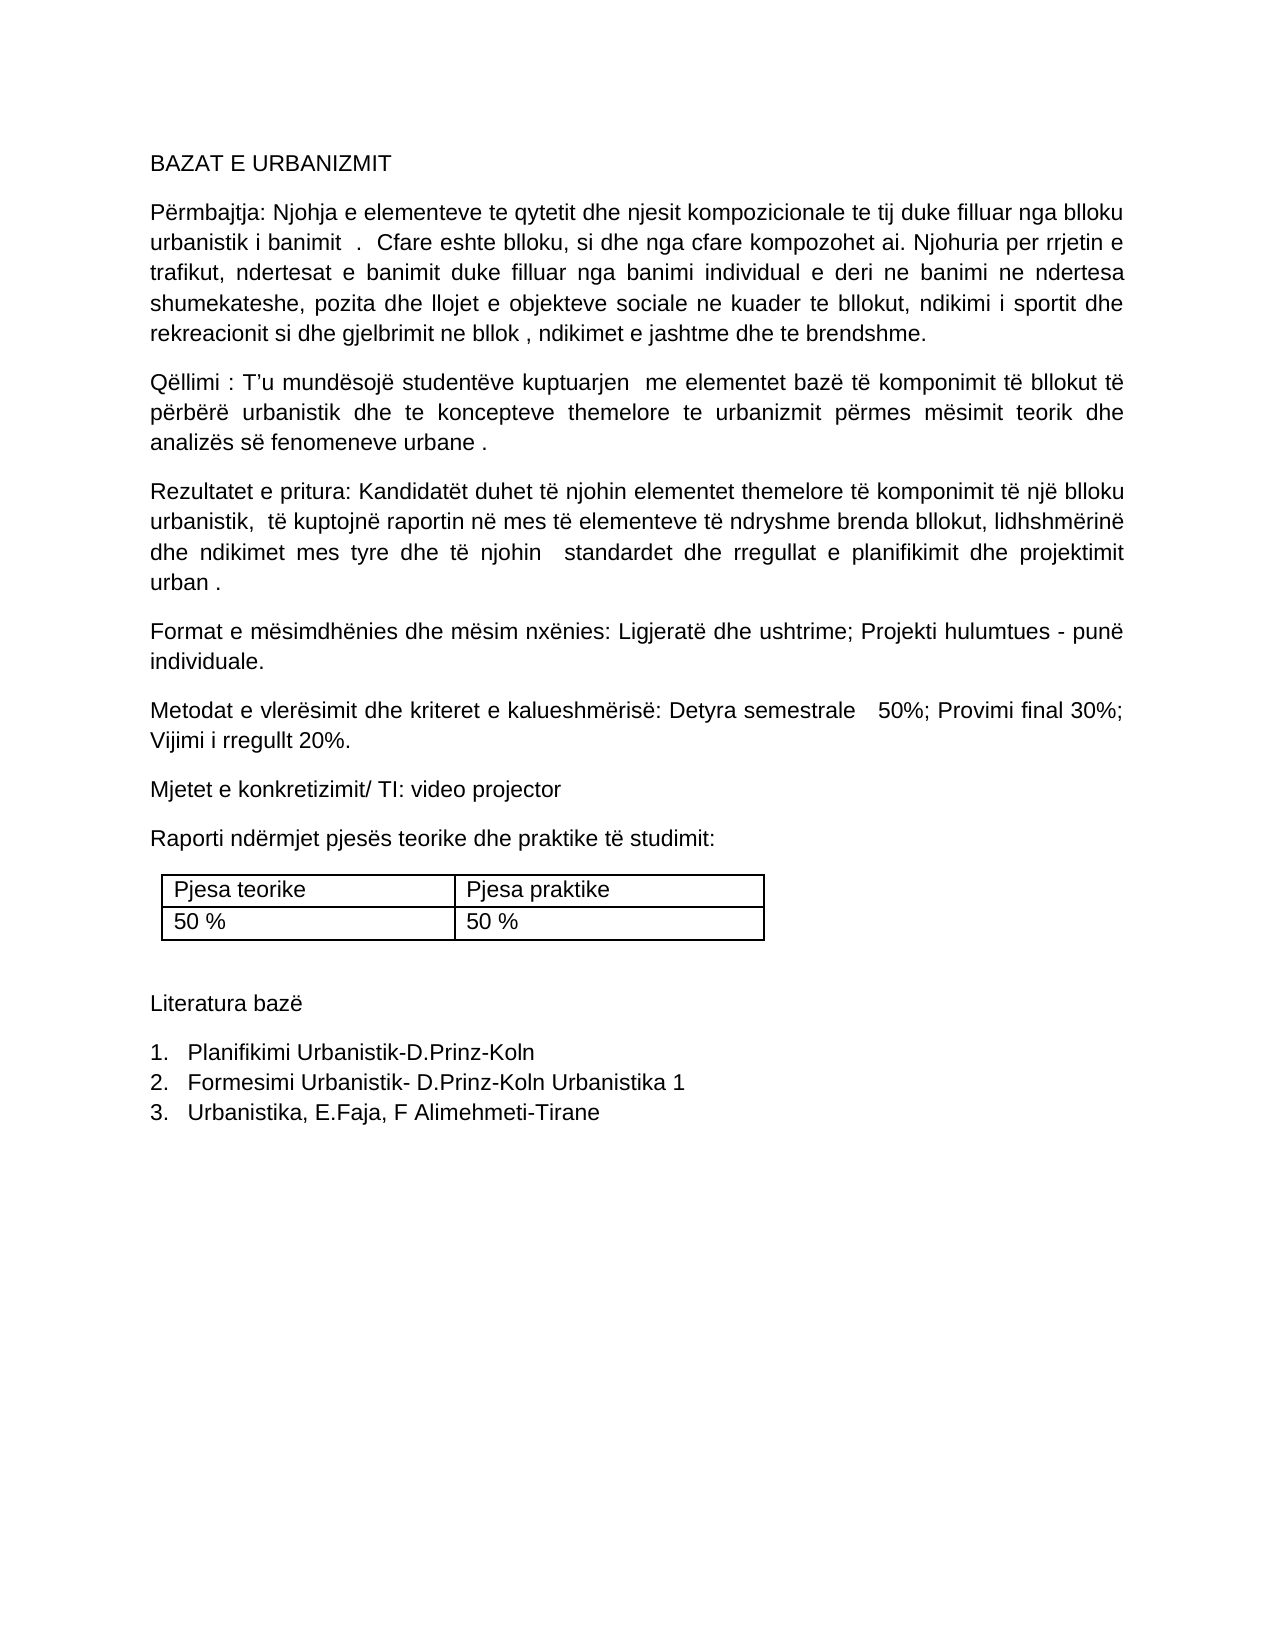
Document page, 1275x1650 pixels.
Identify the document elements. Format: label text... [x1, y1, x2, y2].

text Format e mësimdhënies dhe mësim nxënies: Ligjeratë dhe ushtrime; Projekti hulumtues - punë individuale. [150, 618, 1125, 674]
table_cell 50 % [456, 908, 763, 938]
table_cell 50 % [163, 908, 454, 938]
table_header Pjesa teorike [163, 876, 454, 906]
table_header Pjesa praktike [456, 876, 763, 906]
list Formesimi Urbanistik- D.Prinz-Koln Urbanistika 1 [150, 1069, 1125, 1095]
text Raporti ndërmjet pjesës teorike dhe praktike të studimit: [150, 825, 1125, 851]
list Urbanistika, E.Faja, F Alimehmeti-Tirane [150, 1099, 1125, 1125]
list Planifikimi Urbanistik-D.Prinz-Koln [150, 1038, 1125, 1065]
text Literatura bazë [150, 989, 1125, 1016]
text Përmbajtja: Njohja e elementeve te qytetit dhe njesit kompozicionale te tij duke filluar nga blloku urbanistik i banimit . Cfare eshte blloku, si dhe nga cfare kompozohet ai. Njohuria per rrjetin e trafikut, ndertesat e banimit duke filluar nga banimi individual e deri ne banimi ne ndertesa shumekateshe, pozita dhe llojet e objekteve sociale ne kuader te bllokut, ndikimi i sportit dhe rekreacionit si dhe gjelbrimit ne bllok , ndikimet e jashtme dhe te brendshme. [150, 199, 1125, 346]
text Qëllimi : T’u mundësojë studentëve kuptuarjen me elementet bazë të komponimit të bllokut të përbërë urbanistik dhe te koncepteve themelore te urbanizmit përmes mësimit teorik dhe analizës së fenomeneve urbane . [150, 369, 1125, 456]
text Metodat e vlerësimit dhe kriteret e kalueshmërisë: Detyra semestrale 50%; Provimi final 30%; Vijimi i rregullt 20%. [150, 697, 1125, 753]
text Mjetet e konkretizimit/ TI: video projector [150, 776, 1125, 802]
text BAZAT E URBANIZMIT [150, 150, 1125, 176]
text Rezultatet e pritura: Kandidatët duhet të njohin elementet themelore të komponimit të një blloku urbanistik, të kuptojnë raportin në mes të elementeve të ndryshme brenda bllokut, lidhshmërinë dhe ndikimet mes tyre dhe të njohin standardet dhe rregullat e planifikimit dhe projektimit urban . [150, 478, 1125, 595]
